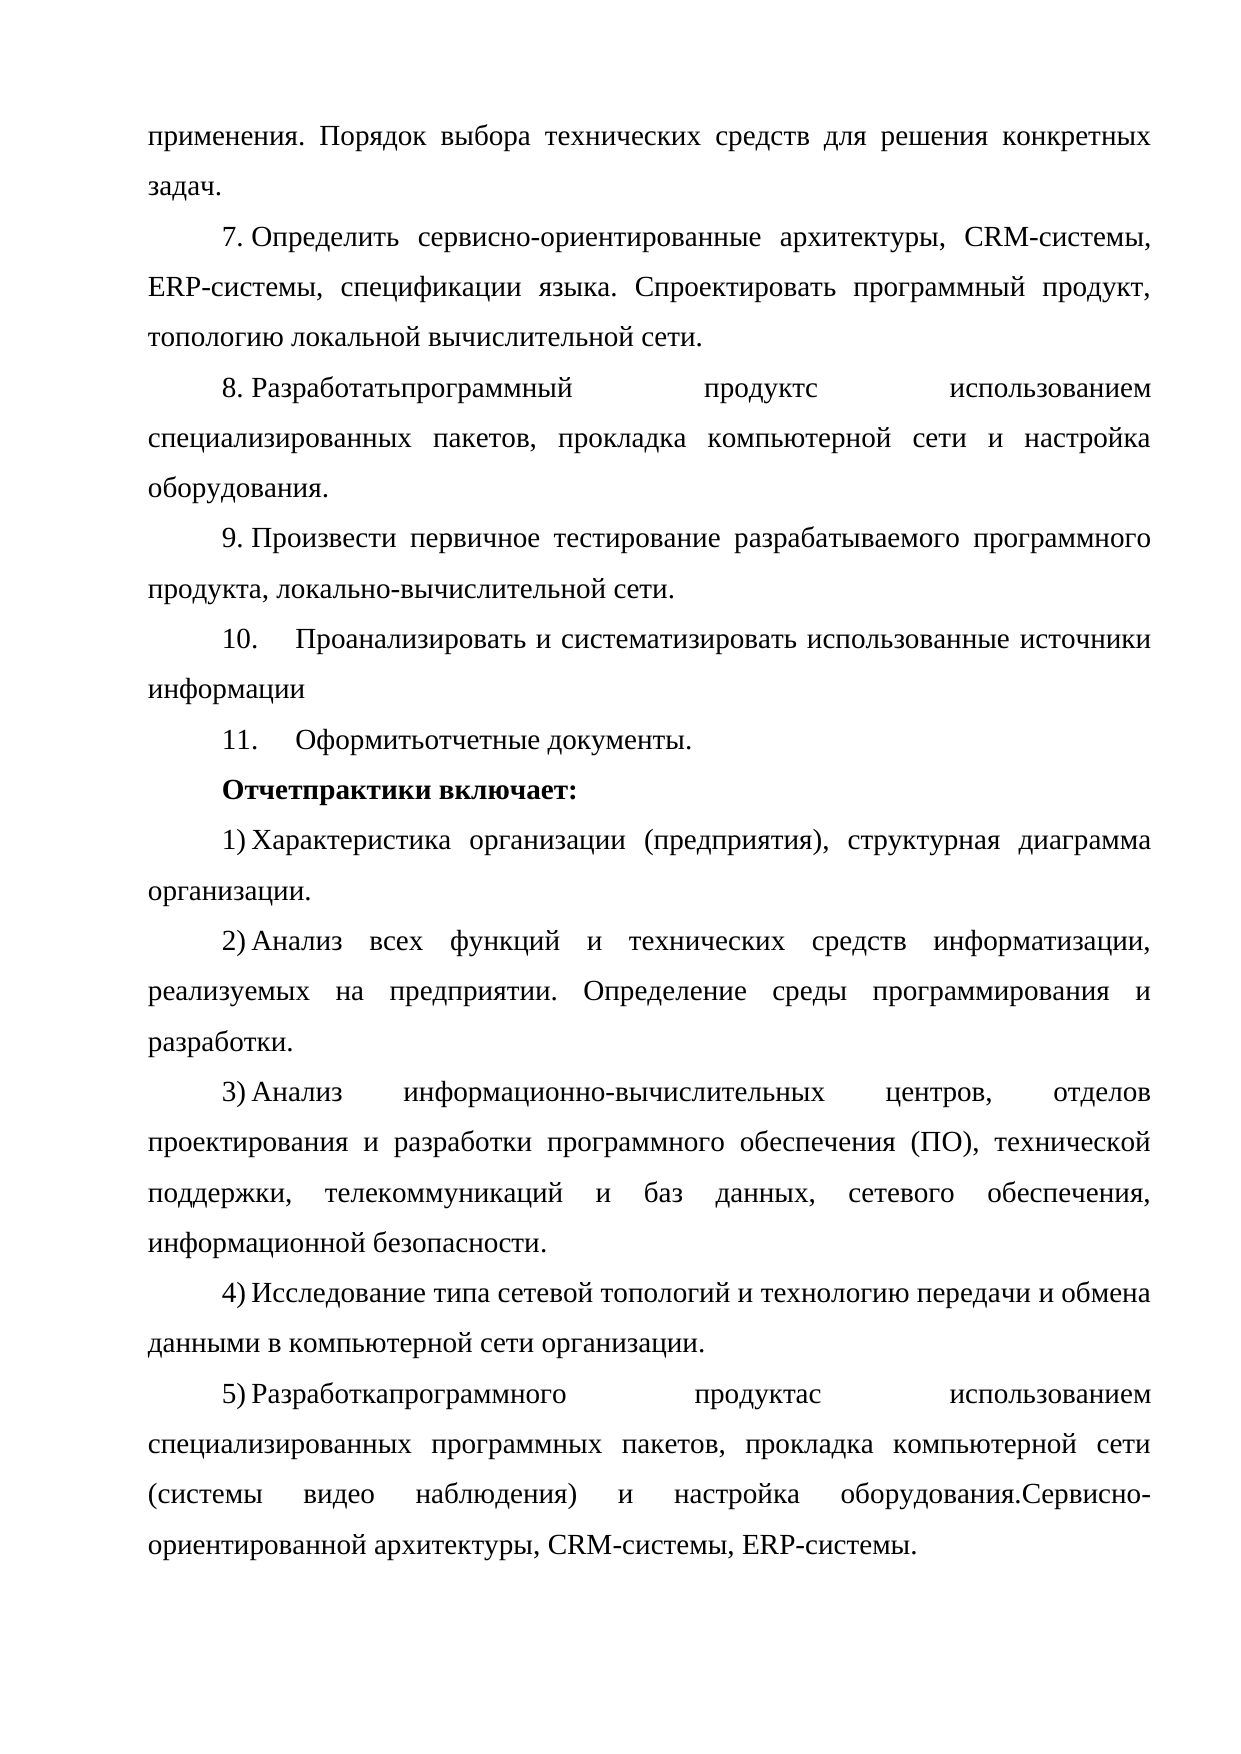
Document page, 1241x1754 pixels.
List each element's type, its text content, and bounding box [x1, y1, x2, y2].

list Разработкапрограммного продуктас использованием специализированных программных пакетов, прокладка компьютерной сети (системы видео наблюдения) и настройка оборудования.Сервисно-ориентированной архитектуры, CRM-системы, ERP-системы. [148, 1376, 1152, 1560]
list Разработатьпрограммный продуктс использованием специализированных пакетов, прокладка компьютерной сети и настройка оборудования. [148, 370, 1152, 504]
list Оформитьотчетные документы. [148, 722, 1152, 755]
list Характеристика организации (предприятия), структурная диаграмма организации. [148, 822, 1152, 906]
list Проанализировать и систематизировать использованные источники информации [148, 621, 1152, 705]
list Произвести первичное тестирование разрабатываемого программного продукта, локально-вычислительной сети. [148, 521, 1152, 604]
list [148, 118, 1152, 202]
list Анализ всех функций и технических средств информатизации, реализуемых на предприятии. Определение среды программирования и разработки. [148, 923, 1152, 1057]
text Отчетпрактики включает: [148, 772, 1152, 806]
list Анализ информационно-вычислительных центров, отделов проектирования и разработки программного обеспечения (ПО), технической поддержки, телекоммуникаций и баз данных, сетевого обеспечения, информационной безопасности. [148, 1074, 1152, 1258]
list Определить сервисно-ориентированные архитектуры, CRM-системы, ERP-системы, спецификации языка. Спроектировать программный продукт, топологию локальной вычислительной сети. [148, 219, 1152, 353]
list Исследование типа сетевой топологий и технологию передачи и обмена данными в компьютерной сети организации. [148, 1275, 1152, 1359]
